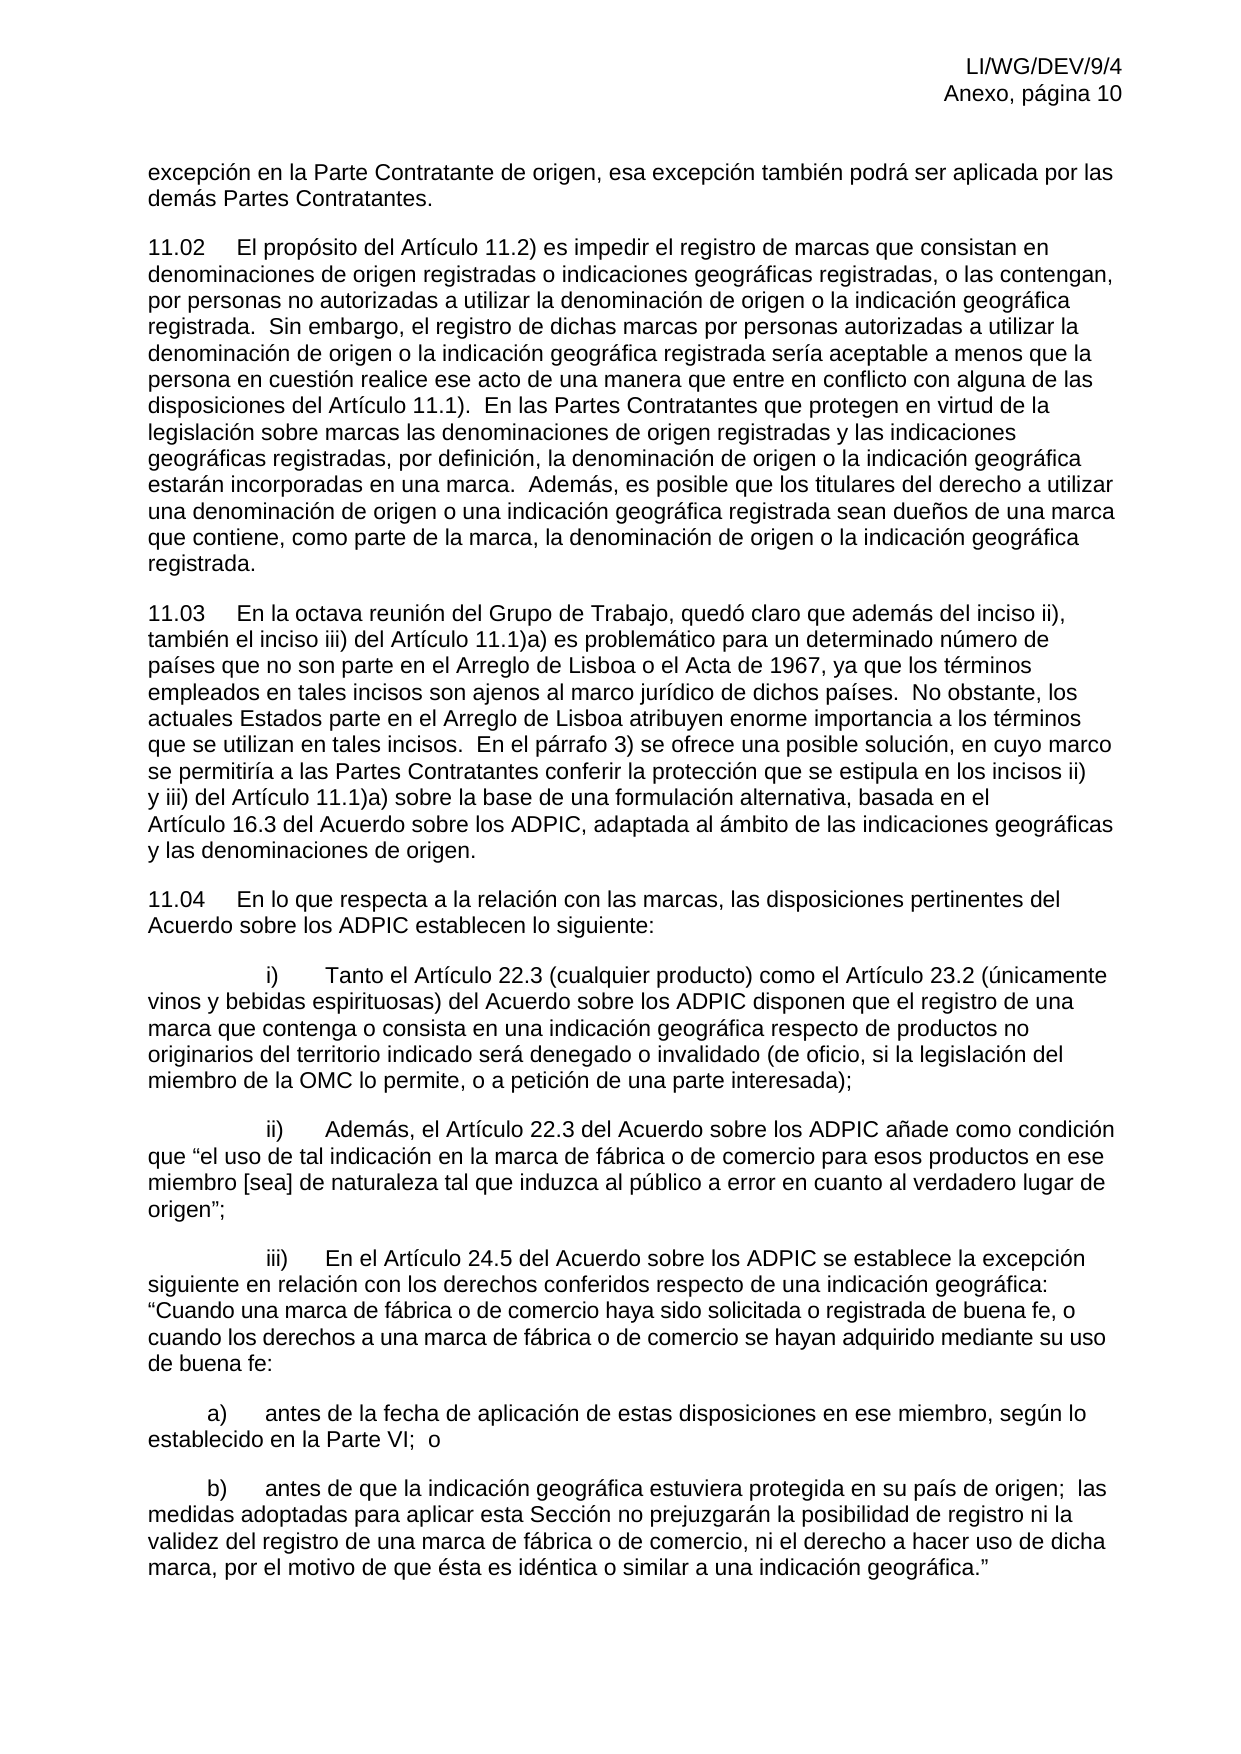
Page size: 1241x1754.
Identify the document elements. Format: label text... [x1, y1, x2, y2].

list 11.03 En la octava reunión del Grupo de Trabajo, quedó claro que además del inciso ii), también el inciso iii) del Artículo 11.1)a) es problemático para un determinado número de países que no son parte en el Arreglo de Lisboa o el Acta de 1967, ya que los términos empleados en tales incisos son ajenos al marco jurídico de dichos países. No obstante, los actuales Estados parte en el Arreglo de Lisboa atribuyen enorme importancia a los términos que se utilizan en tales incisos. En el párrafo 3) se ofrece una posible solución, en cuyo marco se permitiría a las Partes Contratantes conferir la protección que se estipula en los incisos ii) y iii) del Artículo 11.1)a) sobre la base de una formulación alternativa, basada en el Artículo 16.3 del Acuerdo sobre los ADPIC, adaptada al ámbito de las indicaciones geográficas y las denominaciones de origen. [148, 600, 1122, 863]
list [148, 158, 1122, 211]
list a) antes de la fecha de aplicación de estas disposiciones en ese miembro, según lo establecido en la Parte VI; o [148, 1399, 1122, 1452]
list Además, el Artículo 22.3 del Acuerdo sobre los ADPIC añade como condición que “el uso de tal indicación en la marca de fábrica o de comercio para esos productos en ese miembro [sea] de naturaleza tal que induzca al público a error en cuanto al verdadero lugar de origen”; [148, 1116, 1122, 1222]
list Tanto el Artículo 22.3 (cualquier producto) como el Artículo 23.2 (únicamente vinos y bebidas espirituosas) del Acuerdo sobre los ADPIC disponen que el registro de una marca que contenga o consista en una indicación geográfica respecto de productos no originarios del territorio indicado será denegado o invalidado (de oficio, si la legislación del miembro de la OMC lo permite, o a petición de una parte interesada); [148, 962, 1122, 1093]
list 11.04 En lo que respecta a la relación con las marcas, las disposiciones pertinentes del Acuerdo sobre los ADPIC establecen lo siguiente: [148, 886, 1122, 939]
list 11.02 El propósito del Artículo 11.2) es impedir el registro de marcas que consistan en denominaciones de origen registradas o indicaciones geográficas registradas, o las contengan, por personas no autorizadas a utilizar la denominación de origen o la indicación geográfica registrada. Sin embargo, el registro de dichas marcas por personas autorizadas a utilizar la denominación de origen o la indicación geográfica registrada sería aceptable a menos que la persona en cuestión realice ese acto de una manera que entre en conflicto con alguna de las disposiciones del Artículo 11.1). En las Partes Contratantes que protegen en virtud de la legislación sobre marcas las denominaciones de origen registradas y las indicaciones geográficas registradas, por definición, la denominación de origen o la indicación geográfica estarán incorporadas en una marca. Además, es posible que los titulares del derecho a utilizar una denominación de origen o una indicación geográfica registrada sean dueños de una marca que contiene, como parte de la marca, la denominación de origen o la indicación geográfica registrada. [148, 234, 1122, 577]
list b) antes de que la indicación geográfica estuviera protegida en su país de origen; las medidas adoptadas para aplicar esta Sección no prejuzgarán la posibilidad de registro ni la validez del registro de una marca de fábrica o de comercio, ni el derecho a hacer uso de dicha marca, por el motivo de que ésta es idéntica o similar a una indicación geográfica.” [148, 1475, 1122, 1581]
list En el Artículo 24.5 del Acuerdo sobre los ADPIC se establece la excepción siguiente en relación con los derechos conferidos respecto de una indicación geográfica: “Cuando una marca de fábrica o de comercio haya sido solicitada o registrada de buena fe, o cuando los derechos a una marca de fábrica o de comercio se hayan adquirido mediante su uso de buena fe: [148, 1245, 1122, 1377]
